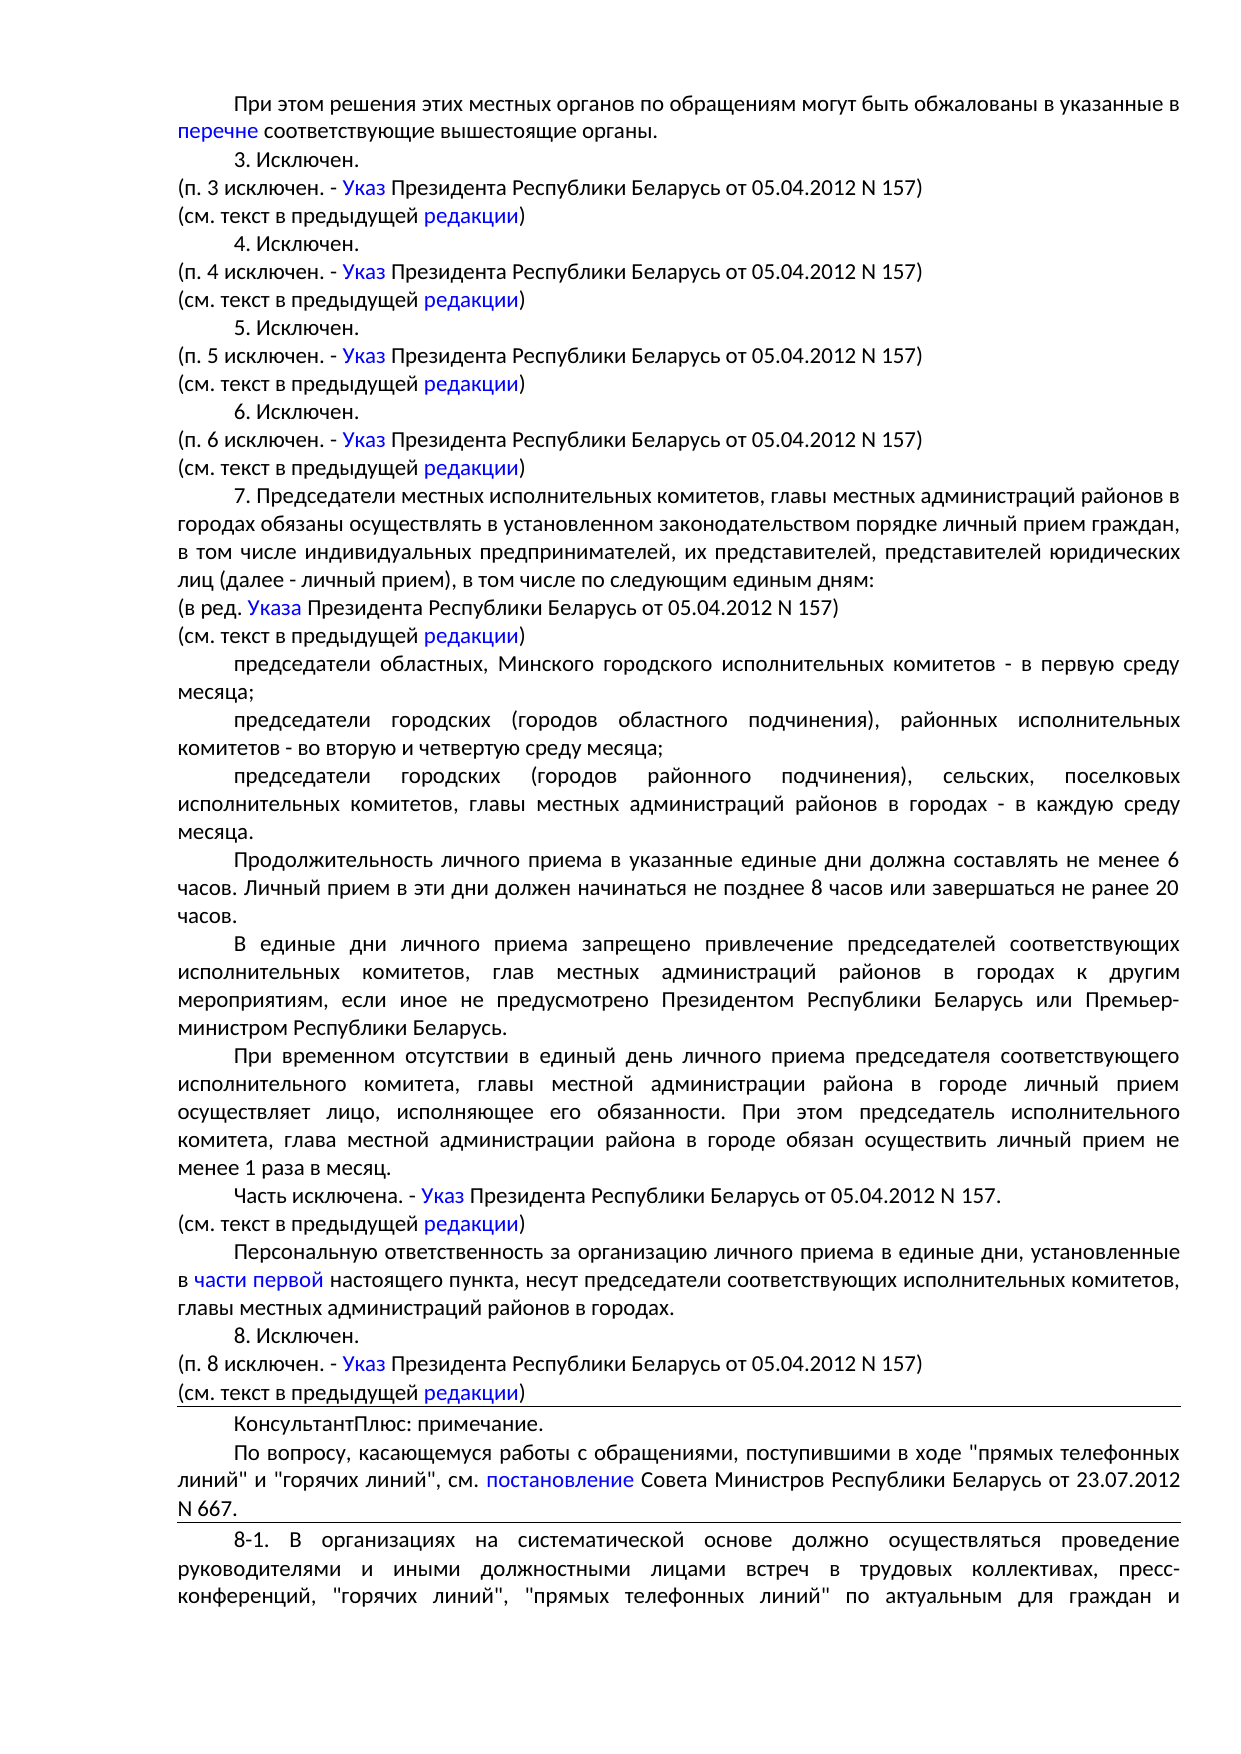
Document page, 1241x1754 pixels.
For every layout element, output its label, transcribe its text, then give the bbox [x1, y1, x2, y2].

text (см. текст в предыдущей редакции) [177, 453, 1181, 481]
text (см. текст в предыдущей редакции) [177, 201, 1181, 229]
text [177, 1526, 1181, 1610]
text Часть исключена. - Указ Президента Республики Беларусь от 05.04.2012 N 157. [177, 1181, 1181, 1209]
text При временном отсутствии в единый день личного приема председателя соответствующего исполнительного комитета, главы местной администрации района в городе личный прием осуществляет лицо, исполняющее его обязанности. При этом председатель исполнительного комитета, глава местной администрации района в городе обязан осуществить личный прием не менее 1 раза в месяц. [177, 1041, 1181, 1181]
text В единые дни личного приема запрещено привлечение председателей соответствующих исполнительных комитетов, глав местных администраций районов в городах к другим мероприятиям, если иное не предусмотрено Президентом Республики Беларусь или Премьер-министром Республики Беларусь. [177, 929, 1181, 1041]
text (см. текст в предыдущей редакции) [177, 1209, 1181, 1237]
text 6. Исключен. [177, 397, 1181, 425]
text При этом решения этих местных органов по обращениям могут быть обжалованы в указанные в перечне соответствующие вышестоящие органы. [177, 89, 1181, 145]
text Персональную ответственность за организацию личного приема в единые дни, установленные в части первой настоящего пункта, несут председатели соответствующих исполнительных комитетов, главы местных администраций районов в городах. [177, 1237, 1181, 1322]
text Продолжительность личного приема в указанные единые дни должна составлять не менее 6 часов. Личный прием в эти дни должен начинаться не позднее 8 часов или завершаться не ранее 20 часов. [177, 845, 1181, 929]
text КонсультантПлюс: примечание. [177, 1409, 1181, 1438]
text (п. 4 исключен. - Указ Президента Республики Беларусь от 05.04.2012 N 157) [177, 257, 1181, 285]
text (см. текст в предыдущей редакции) [177, 369, 1181, 397]
text 5. Исключен. [177, 313, 1181, 341]
text председатели городских (городов областного подчинения), районных исполнительных комитетов - во вторую и четвертую среду месяца; [177, 705, 1181, 761]
text (см. текст в предыдущей редакции) [177, 285, 1181, 313]
text 8. Исключен. [177, 1322, 1181, 1349]
text (см. текст в предыдущей редакции) [177, 621, 1181, 649]
text (п. 5 исключен. - Указ Президента Республики Беларусь от 05.04.2012 N 157) [177, 341, 1181, 369]
text (в ред. Указа Президента Республики Беларусь от 05.04.2012 N 157) [177, 593, 1181, 621]
text председатели областных, Минского городского исполнительных комитетов - в первую среду месяца; [177, 649, 1181, 705]
text 4. Исключен. [177, 229, 1181, 257]
text председатели городских (городов районного подчинения), сельских, поселковых исполнительных комитетов, главы местных администраций районов в городах - в каждую среду месяца. [177, 761, 1181, 845]
text (п. 3 исключен. - Указ Президента Республики Беларусь от 05.04.2012 N 157) [177, 173, 1181, 201]
text По вопросу, касающемуся работы с обращениями, поступившими в ходе "прямых телефонных линий" и "горячих линий", см. постановление Совета Министров Республики Беларусь от 23.07.2012 N 667. [177, 1438, 1181, 1522]
text 7. Председатели местных исполнительных комитетов, главы местных администраций районов в городах обязаны осуществлять в установленном законодательством порядке личный прием граждан, в том числе индивидуальных предпринимателей, их представителей, представителей юридических лиц (далее - личный прием), в том числе по следующим единым дням: [177, 481, 1181, 593]
text 3. Исключен. [177, 145, 1181, 173]
text (п. 6 исключен. - Указ Президента Республики Беларусь от 05.04.2012 N 157) [177, 425, 1181, 453]
text (см. текст в предыдущей редакции) [177, 1378, 1181, 1406]
text (п. 8 исключен. - Указ Президента Республики Беларусь от 05.04.2012 N 157) [177, 1349, 1181, 1378]
